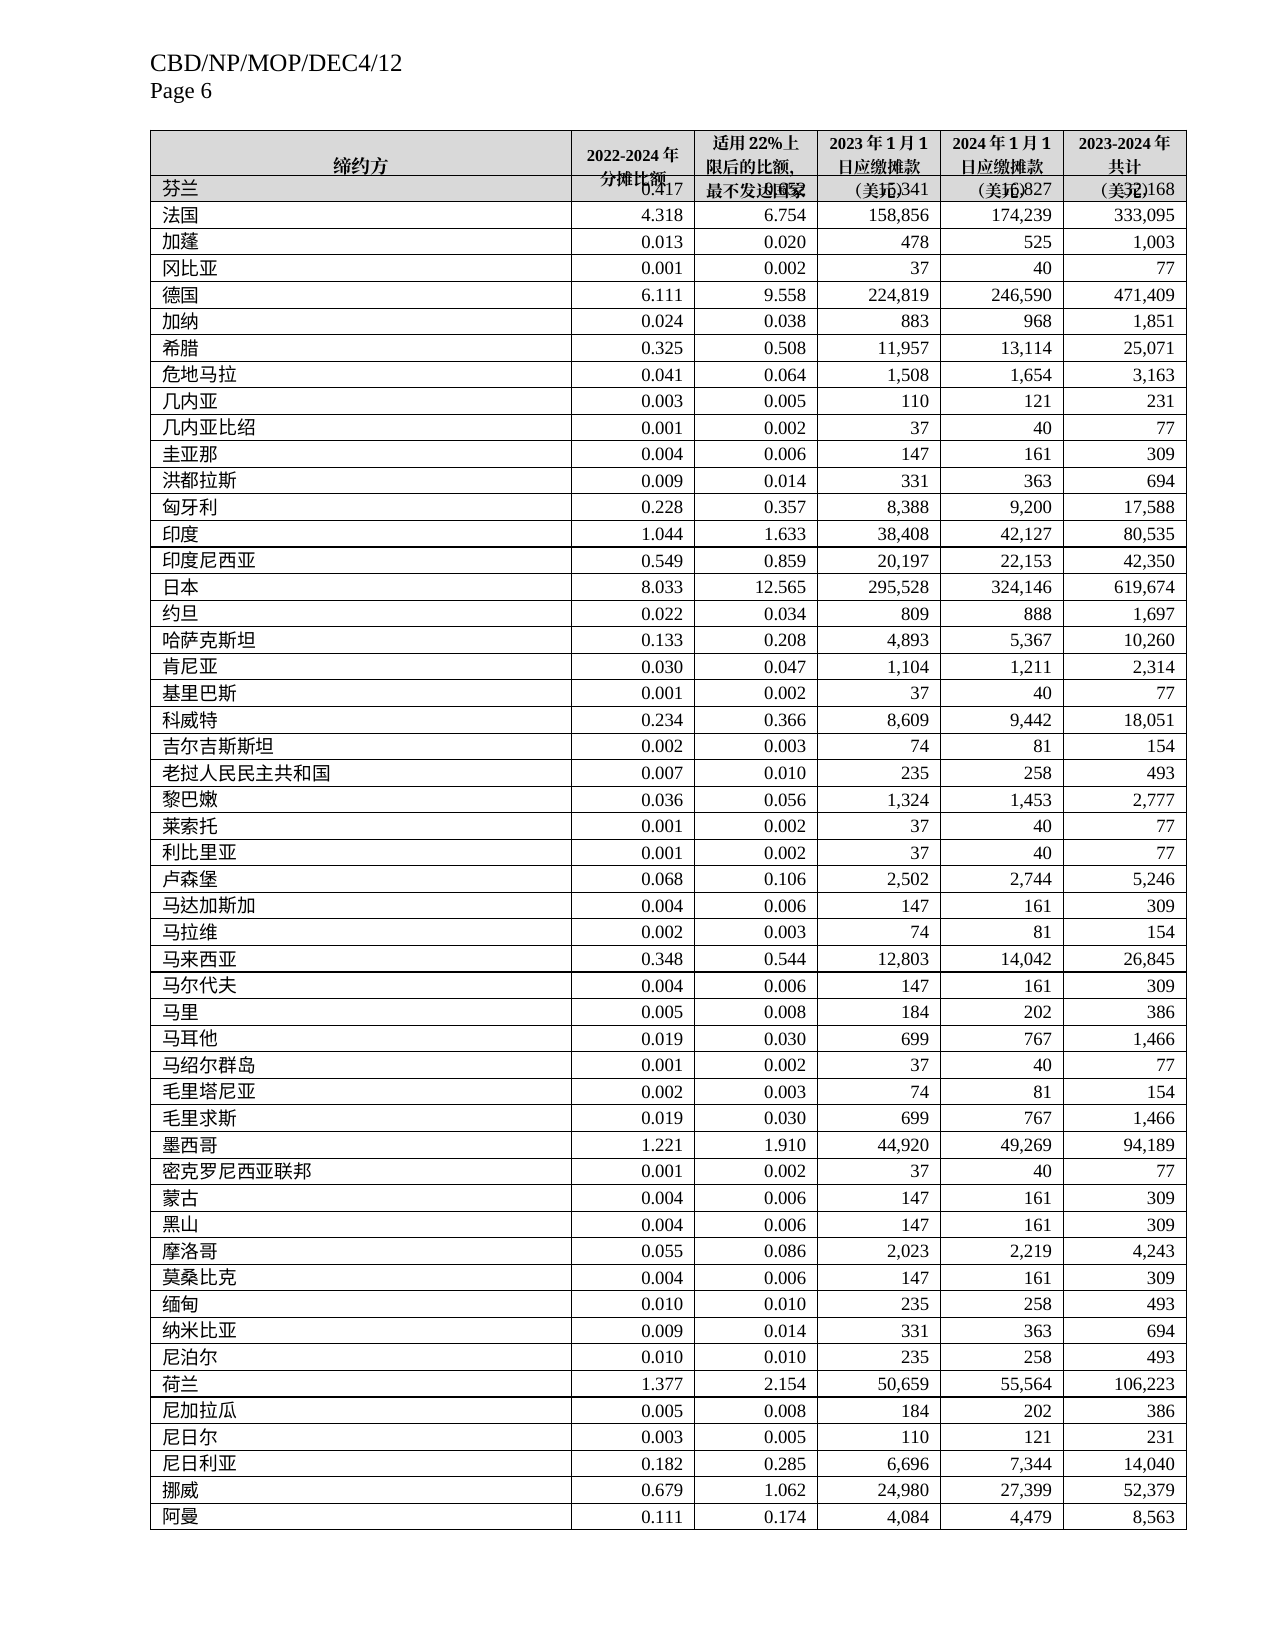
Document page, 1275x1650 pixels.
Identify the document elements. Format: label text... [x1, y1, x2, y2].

table_cell 0.001 [572, 840, 694, 865]
table_cell 0.366 [695, 707, 817, 732]
table_cell 161 [941, 1212, 1063, 1237]
table_cell 0.055 [572, 1238, 694, 1264]
table_cell 106,223 [1064, 1371, 1186, 1396]
table_cell 80,535 [1064, 521, 1186, 546]
table_cell 77 [1064, 680, 1186, 706]
table_cell 0.234 [572, 707, 694, 732]
table_cell 1,508 [818, 362, 940, 387]
table_cell 258 [941, 1291, 1063, 1317]
table_cell 荷兰 [151, 1371, 571, 1396]
table_cell 3,163 [1064, 362, 1186, 387]
table_cell 22,153 [941, 548, 1063, 573]
table_cell 2,023 [818, 1238, 940, 1264]
table_cell 4,084 [818, 1504, 940, 1529]
table_cell 莱索托 [151, 813, 571, 839]
table_cell 0.009 [572, 468, 694, 493]
table_cell 0.013 [572, 229, 694, 254]
table_cell 147 [818, 893, 940, 918]
table_cell 0.228 [572, 494, 694, 520]
table_cell 1.062 [695, 1477, 817, 1503]
table_cell 0.002 [695, 255, 817, 281]
table_cell 14,040 [1064, 1451, 1186, 1476]
table_cell 老挝人民民主共和国 [151, 760, 571, 786]
table_cell 7,344 [941, 1451, 1063, 1476]
table_cell 224,819 [818, 282, 940, 307]
table_cell 493 [1064, 760, 1186, 786]
table_cell 肯尼亚 [151, 654, 571, 679]
table_cell 基里巴斯 [151, 680, 571, 706]
table_cell 231 [1064, 1424, 1186, 1449]
table_cell 0.006 [695, 973, 817, 998]
table_cell 密克罗尼西亚联邦 [151, 1159, 571, 1184]
table_cell 77 [1064, 1052, 1186, 1078]
table_cell 32,168 [1064, 176, 1186, 201]
table_cell 危地马拉 [151, 362, 571, 387]
table_cell 0.001 [572, 415, 694, 440]
table_cell 309 [1064, 441, 1186, 467]
table_cell 8,609 [818, 707, 940, 732]
table_cell 0.004 [572, 1265, 694, 1290]
table_cell 74 [818, 734, 940, 759]
table_cell 0.006 [695, 1212, 817, 1237]
table_cell 0.004 [572, 441, 694, 467]
table_cell 0.002 [695, 415, 817, 440]
table_cell 40 [941, 813, 1063, 839]
table_cell 2,219 [941, 1238, 1063, 1264]
table_cell 摩洛哥 [151, 1238, 571, 1264]
table_cell 174,239 [941, 202, 1063, 228]
table_cell 110 [818, 388, 940, 414]
table_cell 295,528 [818, 574, 940, 599]
table_cell 1,003 [1064, 229, 1186, 254]
table_cell 147 [818, 1212, 940, 1237]
table_cell 161 [941, 973, 1063, 998]
table_cell 0.068 [572, 866, 694, 892]
table_cell 芬兰 [151, 176, 571, 201]
table_cell 挪威 [151, 1477, 571, 1503]
table_cell 1,211 [941, 654, 1063, 679]
table_cell 10,260 [1064, 627, 1186, 653]
table_cell 333,095 [1064, 202, 1186, 228]
table_cell 699 [818, 1026, 940, 1051]
table_cell 0.106 [695, 866, 817, 892]
table_cell 2,502 [818, 866, 940, 892]
table_cell 77 [1064, 415, 1186, 440]
table_cell 约旦 [151, 601, 571, 626]
table_cell 0.006 [695, 1185, 817, 1211]
table_cell 1,453 [941, 787, 1063, 812]
table_cell 42,127 [941, 521, 1063, 546]
table_cell 767 [941, 1105, 1063, 1131]
table_cell 81 [941, 919, 1063, 945]
table_cell 1.377 [572, 1371, 694, 1396]
table_cell 2,777 [1064, 787, 1186, 812]
table_cell 马拉维 [151, 919, 571, 945]
table_cell 154 [1064, 734, 1186, 759]
table_cell 202 [941, 1398, 1063, 1423]
table_header 2023年1月1日应缴摊款 （美元） [818, 131, 940, 175]
table_cell 493 [1064, 1344, 1186, 1370]
table_cell 6.111 [572, 282, 694, 307]
table_cell 0.001 [572, 1159, 694, 1184]
table_cell 258 [941, 760, 1063, 786]
table_cell 309 [1064, 973, 1186, 998]
table_cell 0.133 [572, 627, 694, 653]
table_cell 0.004 [572, 973, 694, 998]
table_cell 1,466 [1064, 1105, 1186, 1131]
table_cell 0.005 [572, 1398, 694, 1423]
table_cell 几内亚比绍 [151, 415, 571, 440]
table_cell 471,409 [1064, 282, 1186, 307]
table_cell 161 [941, 1265, 1063, 1290]
table_cell 94,189 [1064, 1132, 1186, 1157]
table_cell 5,246 [1064, 866, 1186, 892]
table_cell 0.004 [572, 1212, 694, 1237]
table_cell 2,744 [941, 866, 1063, 892]
table_cell 0.022 [572, 601, 694, 626]
table_cell 黑山 [151, 1212, 571, 1237]
table_cell 0.086 [695, 1238, 817, 1264]
table_cell 1,697 [1064, 601, 1186, 626]
table_cell 0.004 [572, 893, 694, 918]
table_cell 0.002 [695, 813, 817, 839]
table_cell 0.010 [572, 1291, 694, 1317]
table_cell 2.154 [695, 1371, 817, 1396]
table_cell 0.348 [572, 946, 694, 971]
table_header 2024年1月1日应缴摊款 （美元） [941, 131, 1063, 175]
table_cell 0.002 [572, 919, 694, 945]
table_cell 147 [818, 1185, 940, 1211]
table_cell 121 [941, 1424, 1063, 1449]
table_cell 4.318 [572, 202, 694, 228]
table_cell 767 [941, 1026, 1063, 1051]
table_cell 0.041 [572, 362, 694, 387]
table_cell 0.007 [572, 760, 694, 786]
table_cell 619,674 [1064, 574, 1186, 599]
table_cell 1.044 [572, 521, 694, 546]
table_cell 0.034 [695, 601, 817, 626]
table_cell 0.111 [572, 1504, 694, 1529]
table_cell 37 [818, 255, 940, 281]
table_cell 0.002 [695, 1052, 817, 1078]
table_header 2022-2024年分摊比额 [572, 131, 694, 175]
table_cell 0.006 [695, 893, 817, 918]
table_cell 马绍尔群岛 [151, 1052, 571, 1078]
table_cell 17,588 [1064, 494, 1186, 520]
table_cell 0.005 [695, 1424, 817, 1449]
table_cell 9,200 [941, 494, 1063, 520]
table_cell 吉尔吉斯斯坦 [151, 734, 571, 759]
table_cell 匈牙利 [151, 494, 571, 520]
table_cell 37 [818, 840, 940, 865]
table_cell 缅甸 [151, 1291, 571, 1317]
table_cell 0.417 [572, 176, 694, 201]
table_cell 0.549 [572, 548, 694, 573]
table_cell 699 [818, 1105, 940, 1131]
table_cell 马耳他 [151, 1026, 571, 1051]
table_cell 386 [1064, 1398, 1186, 1423]
table_cell 0.325 [572, 335, 694, 361]
table_cell 493 [1064, 1291, 1186, 1317]
table_cell 20,197 [818, 548, 940, 573]
table_cell 18,051 [1064, 707, 1186, 732]
table_cell 0.019 [572, 1026, 694, 1051]
table_cell 154 [1064, 1079, 1186, 1104]
table_cell 0.030 [695, 1026, 817, 1051]
table_cell 0.010 [695, 760, 817, 786]
table_cell 235 [818, 1344, 940, 1370]
table_cell 加蓬 [151, 229, 571, 254]
table_cell 24,980 [818, 1477, 940, 1503]
table_cell 309 [1064, 1265, 1186, 1290]
table_cell 0.056 [695, 787, 817, 812]
table_cell 马来西亚 [151, 946, 571, 971]
table_cell 40 [941, 415, 1063, 440]
table_cell 黎巴嫩 [151, 787, 571, 812]
table_cell 0.508 [695, 335, 817, 361]
table_cell 0.019 [572, 1105, 694, 1131]
table_cell 147 [818, 441, 940, 467]
table_cell 冈比亚 [151, 255, 571, 281]
table_cell 6.754 [695, 202, 817, 228]
table_cell 0.003 [695, 734, 817, 759]
table_cell 258 [941, 1344, 1063, 1370]
table_cell 0.030 [695, 1105, 817, 1131]
table_cell 9,442 [941, 707, 1063, 732]
table_cell 331 [818, 1318, 940, 1343]
table_cell 0.002 [695, 840, 817, 865]
table_cell 0.036 [572, 787, 694, 812]
table_cell 0.174 [695, 1504, 817, 1529]
table_cell 37 [818, 415, 940, 440]
table_cell 52,379 [1064, 1477, 1186, 1503]
table_cell 0.014 [695, 1318, 817, 1343]
table_cell 0.357 [695, 494, 817, 520]
table_cell 希腊 [151, 335, 571, 361]
table_cell 印度尼西亚 [151, 548, 571, 573]
table_cell 尼泊尔 [151, 1344, 571, 1370]
table_cell 0.679 [572, 1477, 694, 1503]
table_cell 纳米比亚 [151, 1318, 571, 1343]
table_cell 毛里塔尼亚 [151, 1079, 571, 1104]
table_cell 246,590 [941, 282, 1063, 307]
table_cell 0.008 [695, 1398, 817, 1423]
table_cell 4,893 [818, 627, 940, 653]
table_cell 235 [818, 760, 940, 786]
table_cell 184 [818, 1398, 940, 1423]
table_cell 12,803 [818, 946, 940, 971]
table_cell 蒙古 [151, 1185, 571, 1211]
table_cell 0.010 [695, 1344, 817, 1370]
table_cell 15,341 [818, 176, 940, 201]
table_cell 8.033 [572, 574, 694, 599]
table_cell 0.008 [695, 999, 817, 1024]
table_cell 0.001 [572, 813, 694, 839]
table_cell 0.006 [695, 441, 817, 467]
table_cell 0.002 [695, 1159, 817, 1184]
table_cell 40 [941, 1159, 1063, 1184]
table_cell 37 [818, 813, 940, 839]
table_cell 利比里亚 [151, 840, 571, 865]
table_cell 27,399 [941, 1477, 1063, 1503]
table_cell 16,827 [941, 176, 1063, 201]
table_cell 4,243 [1064, 1238, 1186, 1264]
table_cell 809 [818, 601, 940, 626]
table_cell 0.001 [572, 680, 694, 706]
table_cell 81 [941, 1079, 1063, 1104]
table_cell 0.652 [695, 176, 817, 201]
table_cell 37 [818, 680, 940, 706]
table_cell 158,856 [818, 202, 940, 228]
table_cell 0.182 [572, 1451, 694, 1476]
table_cell 1.910 [695, 1132, 817, 1157]
table_cell 马里 [151, 999, 571, 1024]
table_cell 309 [1064, 893, 1186, 918]
table_cell 363 [941, 468, 1063, 493]
table_cell 0.047 [695, 654, 817, 679]
table_cell 0.005 [572, 999, 694, 1024]
table_header 缔约方 [151, 131, 571, 175]
table_cell 马尔代夫 [151, 973, 571, 998]
table_cell 161 [941, 441, 1063, 467]
table_cell 184 [818, 999, 940, 1024]
table_cell 8,563 [1064, 1504, 1186, 1529]
table_cell 1,851 [1064, 309, 1186, 334]
table_cell 洪都拉斯 [151, 468, 571, 493]
table_cell 1,654 [941, 362, 1063, 387]
table_cell 161 [941, 1185, 1063, 1211]
table_cell 694 [1064, 468, 1186, 493]
table_cell 968 [941, 309, 1063, 334]
table_cell 147 [818, 973, 940, 998]
table_cell 2,314 [1064, 654, 1186, 679]
table_cell 25,071 [1064, 335, 1186, 361]
table_cell 0.003 [572, 388, 694, 414]
table_cell 科威特 [151, 707, 571, 732]
table_cell 0.002 [572, 734, 694, 759]
table_cell 12.565 [695, 574, 817, 599]
table_cell 888 [941, 601, 1063, 626]
table_cell 40 [941, 255, 1063, 281]
table_cell 0.020 [695, 229, 817, 254]
table_cell 印度 [151, 521, 571, 546]
table_cell 0.003 [572, 1424, 694, 1449]
table_cell 0.038 [695, 309, 817, 334]
table_cell 5,367 [941, 627, 1063, 653]
table_cell 42,350 [1064, 548, 1186, 573]
table_cell 卢森堡 [151, 866, 571, 892]
table_cell 几内亚 [151, 388, 571, 414]
table_cell 莫桑比克 [151, 1265, 571, 1290]
table_cell 694 [1064, 1318, 1186, 1343]
table_cell 309 [1064, 1185, 1186, 1211]
table_cell 1.633 [695, 521, 817, 546]
table_cell 德国 [151, 282, 571, 307]
table_cell 加纳 [151, 309, 571, 334]
table_cell 14,042 [941, 946, 1063, 971]
table_header 2023-2024年共计 （美元） [1064, 131, 1186, 175]
table_cell 尼日尔 [151, 1424, 571, 1449]
table_cell 1,104 [818, 654, 940, 679]
table_cell 309 [1064, 1212, 1186, 1237]
table_cell 883 [818, 309, 940, 334]
table_cell 0.285 [695, 1451, 817, 1476]
table_cell 77 [1064, 840, 1186, 865]
table_cell 0.002 [695, 680, 817, 706]
table_cell 阿曼 [151, 1504, 571, 1529]
table_cell 525 [941, 229, 1063, 254]
table_cell 0.003 [695, 919, 817, 945]
table_cell 0.859 [695, 548, 817, 573]
table_cell 9.558 [695, 282, 817, 307]
table_cell 0.002 [572, 1079, 694, 1104]
table_cell 37 [818, 1159, 940, 1184]
table_cell 74 [818, 1079, 940, 1104]
table_cell 0.001 [572, 255, 694, 281]
table_cell 日本 [151, 574, 571, 599]
table_cell 0.024 [572, 309, 694, 334]
table_cell 81 [941, 734, 1063, 759]
table_cell 478 [818, 229, 940, 254]
table_cell 77 [1064, 813, 1186, 839]
table_cell 324,146 [941, 574, 1063, 599]
table_cell 26,845 [1064, 946, 1186, 971]
table_cell 4,479 [941, 1504, 1063, 1529]
table_cell 毛里求斯 [151, 1105, 571, 1131]
table_cell 154 [1064, 919, 1186, 945]
table_cell 8,388 [818, 494, 940, 520]
table_cell 40 [941, 840, 1063, 865]
table_cell 0.006 [695, 1265, 817, 1290]
table_cell 231 [1064, 388, 1186, 414]
table_cell 331 [818, 468, 940, 493]
table_cell 6,696 [818, 1451, 940, 1476]
table_cell 40 [941, 1052, 1063, 1078]
table_cell 圭亚那 [151, 441, 571, 467]
table_cell 38,408 [818, 521, 940, 546]
table_cell 161 [941, 893, 1063, 918]
table_cell 37 [818, 1052, 940, 1078]
table_cell 法国 [151, 202, 571, 228]
table_cell 马达加斯加 [151, 893, 571, 918]
table_cell 13,114 [941, 335, 1063, 361]
table_cell 147 [818, 1265, 940, 1290]
table_cell 363 [941, 1318, 1063, 1343]
table_cell 0.544 [695, 946, 817, 971]
table_cell 121 [941, 388, 1063, 414]
table_cell 49,269 [941, 1132, 1063, 1157]
table_cell 墨西哥 [151, 1132, 571, 1157]
table_cell 235 [818, 1291, 940, 1317]
table_header 适用22%上限后的比额，最不发达国家的分摊比额不得超过0.01% [695, 131, 817, 175]
table_cell 202 [941, 999, 1063, 1024]
table_cell 0.005 [695, 388, 817, 414]
table_cell 尼加拉瓜 [151, 1398, 571, 1423]
table_cell 0.001 [572, 1052, 694, 1078]
table_cell 0.009 [572, 1318, 694, 1343]
table_cell 50,659 [818, 1371, 940, 1396]
table_cell 386 [1064, 999, 1186, 1024]
table_cell 0.014 [695, 468, 817, 493]
table_cell 哈萨克斯坦 [151, 627, 571, 653]
table_cell 55,564 [941, 1371, 1063, 1396]
table_cell 44,920 [818, 1132, 940, 1157]
table_cell 77 [1064, 1159, 1186, 1184]
table_cell 11,957 [818, 335, 940, 361]
table_cell 77 [1064, 255, 1186, 281]
table_cell 0.030 [572, 654, 694, 679]
table_cell 0.003 [695, 1079, 817, 1104]
table_cell 110 [818, 1424, 940, 1449]
table_cell 0.010 [572, 1344, 694, 1370]
table_cell 1,466 [1064, 1026, 1186, 1051]
table_cell 0.004 [572, 1185, 694, 1211]
table_cell 0.064 [695, 362, 817, 387]
table_cell 0.010 [695, 1291, 817, 1317]
table_cell 40 [941, 680, 1063, 706]
table_cell 1.221 [572, 1132, 694, 1157]
table_cell 1,324 [818, 787, 940, 812]
table_cell 0.208 [695, 627, 817, 653]
table_cell 74 [818, 919, 940, 945]
table_cell 尼日利亚 [151, 1451, 571, 1476]
